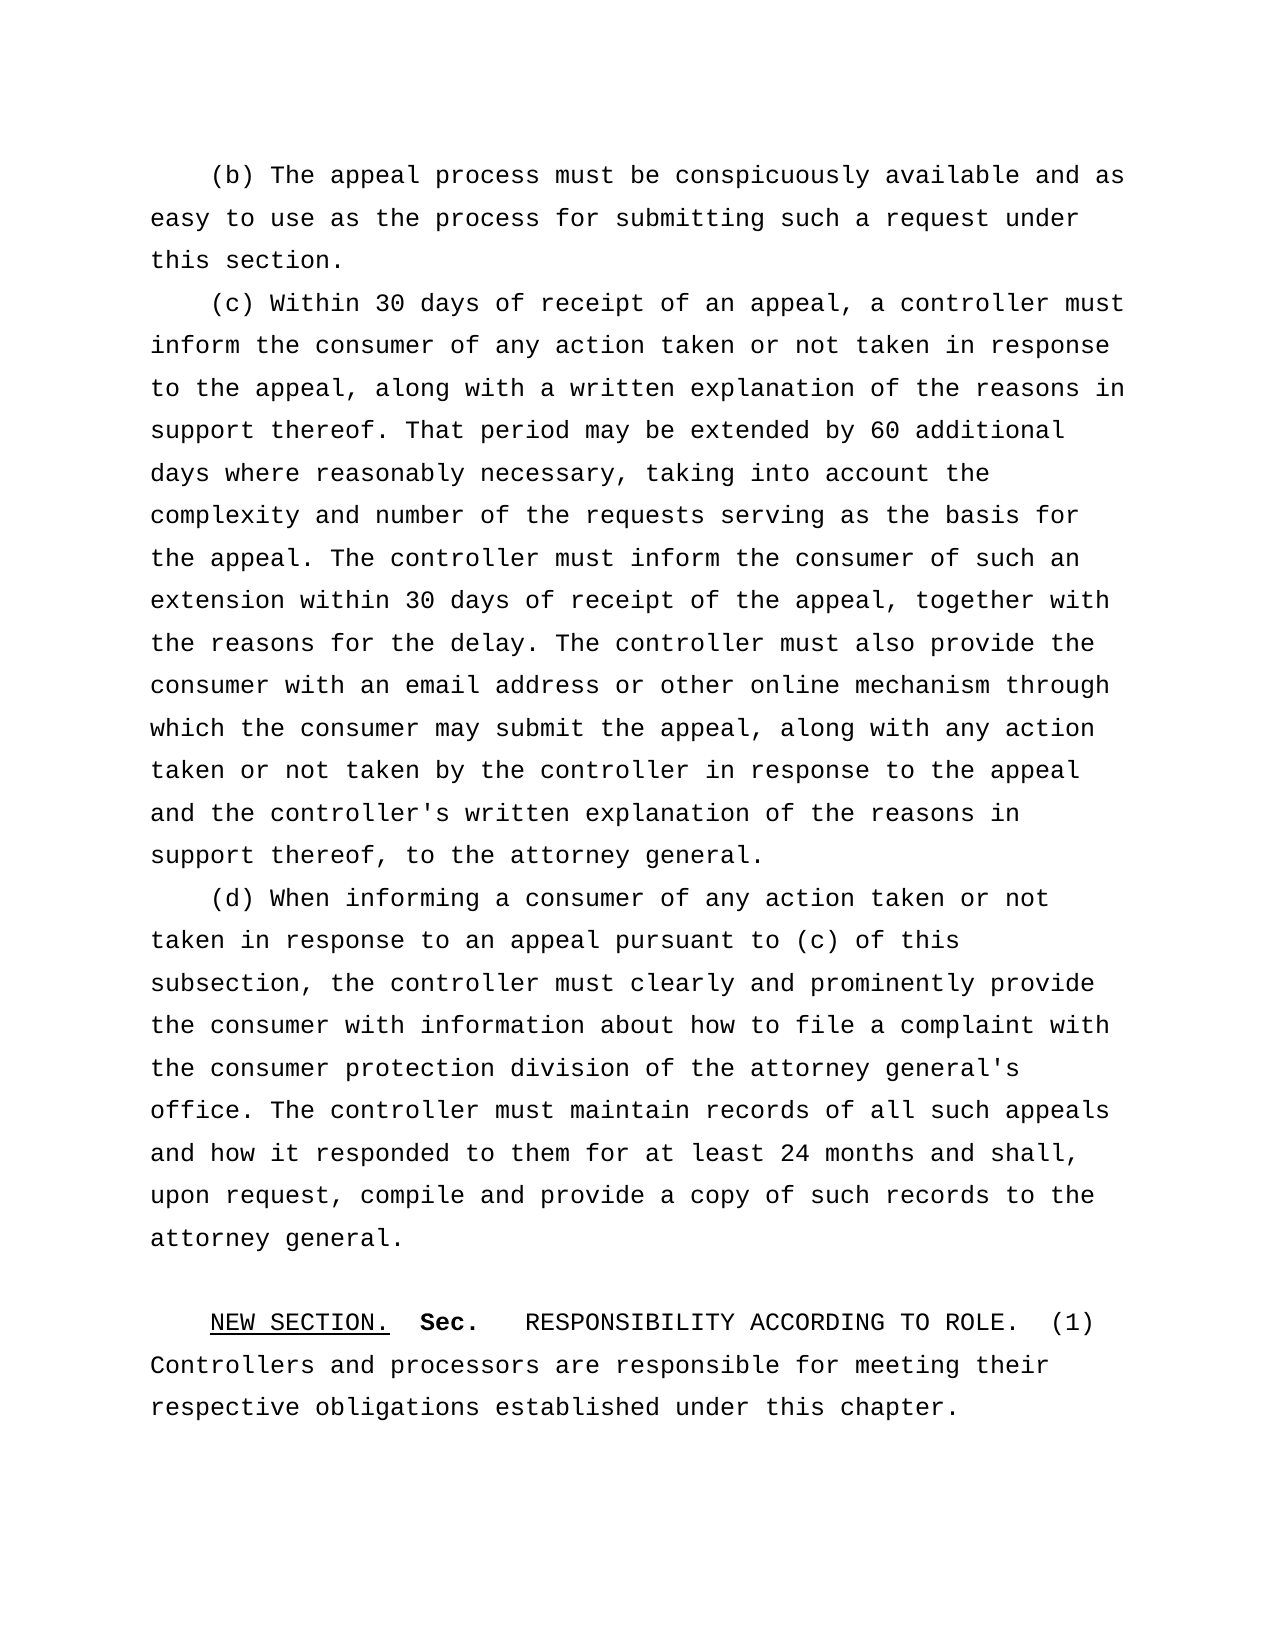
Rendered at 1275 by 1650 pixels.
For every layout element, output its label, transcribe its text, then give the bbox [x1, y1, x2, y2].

text (d) When informing a consumer of any action taken or not taken in response to an appeal pursuant to (c) of this subsection, the controller must clearly and prominently provide the consumer with information about how to file a complaint with the consumer protection division of the attorney general's office. The controller must maintain records of all such appeals and how it responded to them for at least 24 months and shall, upon request, compile and provide a copy of such records to the attorney general. [150, 872, 1125, 1255]
text NEW SECTION. Sec. RESPONSIBILITY ACCORDING TO ROLE. (1) Controllers and processors are responsible for meeting their respective obligations established under this chapter. [150, 1297, 1125, 1424]
text (c) Within 30 days of receipt of an appeal, a controller must inform the consumer of any action taken or not taken in response to the appeal, along with a written explanation of the reasons in support thereof. That period may be extended by 60 additional days where reasonably necessary, taking into account the complexity and number of the requests serving as the basis for the appeal. The controller must inform the consumer of such an extension within 30 days of receipt of the appeal, together with the reasons for the delay. The controller must also provide the consumer with an email address or other online mechanism through which the consumer may submit the appeal, along with any action taken or not taken by the controller in response to the appeal and the controller's written explanation of the reasons in support thereof, to the attorney general. [150, 277, 1125, 872]
text (b) The appeal process must be conspicuously available and as easy to use as the process for submitting such a request under this section. [150, 150, 1125, 277]
